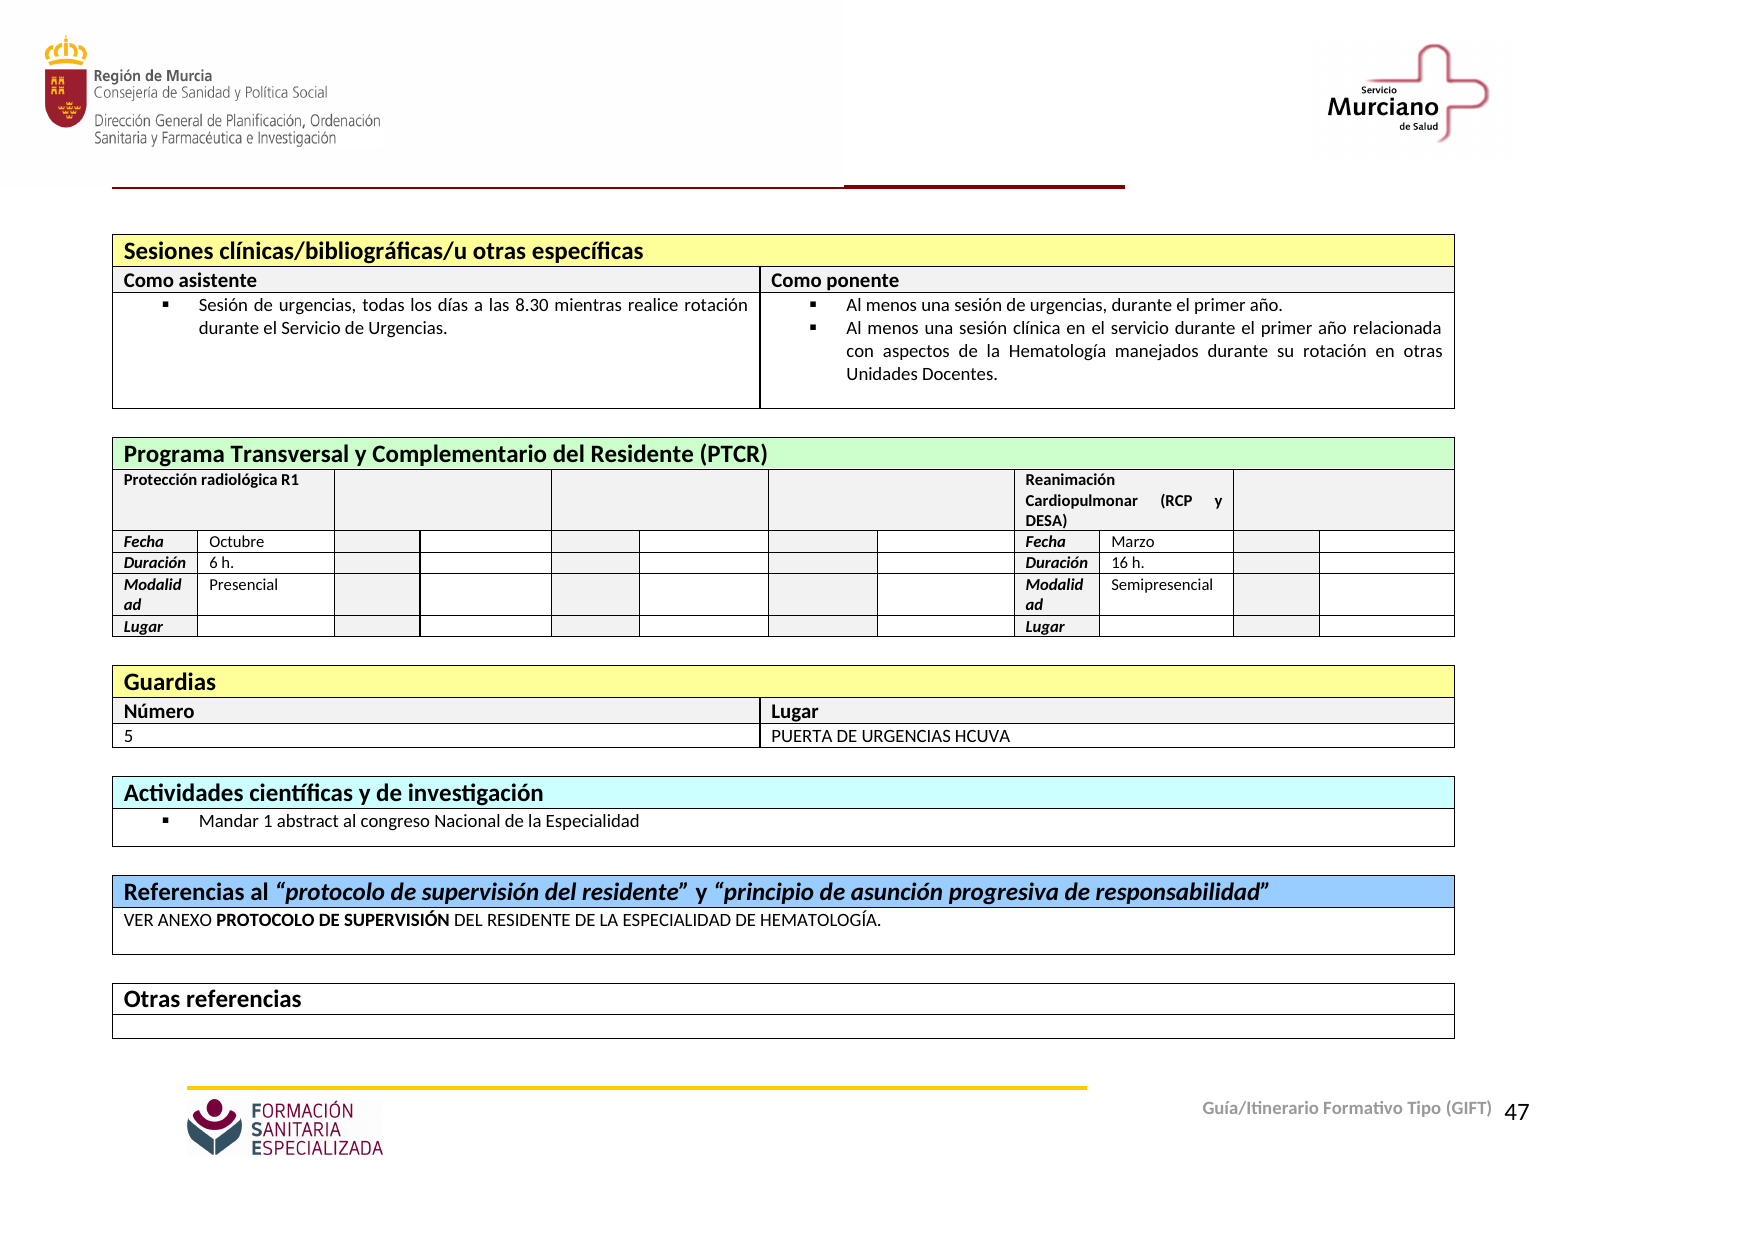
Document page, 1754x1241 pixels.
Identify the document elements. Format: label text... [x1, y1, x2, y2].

table_cell [769, 574, 877, 615]
table_cell 16 h. [1100, 553, 1233, 573]
table_cell [421, 574, 551, 615]
table_cell [1320, 553, 1454, 573]
table_cell Semipresencial [1100, 574, 1233, 615]
table_cell [1234, 616, 1319, 636]
table_cell [1234, 553, 1319, 573]
table_cell [421, 531, 551, 552]
table_cell Como asistente [113, 267, 759, 292]
table_cell Mandar 1 abstract al congreso Nacional de la Especialidad [113, 809, 1454, 846]
table_cell [335, 531, 419, 552]
table_cell [878, 616, 1014, 636]
table_cell [552, 553, 639, 573]
table_cell Fecha [113, 531, 197, 552]
table_header Programa Transversal y Complementario del Residente (PTCR) [113, 438, 1454, 468]
table_cell Número [113, 698, 759, 723]
table_cell [1100, 616, 1233, 636]
table_cell Lugar [1015, 616, 1099, 636]
table_header Guardias [113, 666, 1454, 697]
table_cell [640, 531, 768, 552]
table_cell Octubre [198, 531, 334, 552]
table_cell [335, 616, 419, 636]
table_cell Presencial [198, 574, 334, 615]
table_cell Marzo [1100, 531, 1233, 552]
table_cell Duración [1015, 553, 1099, 573]
table_header Otras referencias [113, 984, 1454, 1014]
table_cell [769, 616, 877, 636]
table_cell [335, 470, 551, 530]
table_cell [552, 531, 639, 552]
table_cell [769, 531, 877, 552]
table_cell Lugar [761, 698, 1454, 723]
picture [1311, 37, 1515, 163]
table_cell [878, 574, 1014, 615]
table_cell [640, 553, 768, 573]
table_cell [552, 616, 639, 636]
picture [0, 0, 844, 187]
table_cell [421, 616, 551, 636]
table_cell [640, 616, 768, 636]
table_cell [640, 574, 768, 615]
table_cell Como ponente [761, 267, 1454, 292]
table_cell [878, 553, 1014, 573]
table_cell [335, 574, 419, 615]
table_cell 6 h. [198, 553, 334, 573]
table_cell VER ANEXO PROTOCOLO DE SUPERVISIÓN DEL RESIDENTE DE LA ESPECIALIDAD DE HEMATOLOGÍA. [113, 908, 1454, 953]
table_cell Reanimación Cardiopulmonar (RCP y DESA) [1015, 470, 1233, 530]
table_cell [1320, 616, 1454, 636]
table_cell [1320, 574, 1454, 615]
table_cell 5 [113, 724, 759, 747]
table_cell [769, 553, 877, 573]
table_cell [421, 553, 551, 573]
table_cell [335, 553, 419, 573]
table_cell [198, 616, 334, 636]
table_cell Fecha [1015, 531, 1099, 552]
table_cell [1320, 531, 1454, 552]
table_cell Sesión de urgencias, todas los días a las 8.30 mientras realice rotación durante el Servicio de Urgencias. [113, 293, 759, 408]
table_cell Duración [113, 553, 197, 573]
table_header Referencias al “protocolo de supervisión del residente” y “principio de asunción progresiva de responsabilidad” [113, 876, 1454, 907]
table_cell PUERTA DE URGENCIAS HCUVA [761, 724, 1454, 747]
table_cell Modalidad [113, 574, 197, 615]
table_cell Modalidad [1015, 574, 1099, 615]
table_cell Protección radiológica R1 [113, 470, 334, 530]
table_header Actividades científicas y de investigación [113, 777, 1454, 808]
table_cell [769, 470, 1014, 530]
table_cell [1234, 574, 1319, 615]
table_cell [552, 574, 639, 615]
table_cell Al menos una sesión de urgencias, durante el primer año. Al menos una sesión clínica en el servicio durante el primer año relacionada con aspectos de la Hematología manejados durante su rotación en otras Unidades Docentes. [761, 293, 1454, 408]
table_cell [552, 470, 768, 530]
table_cell Lugar [113, 616, 197, 636]
table_cell [878, 531, 1014, 552]
table_cell [113, 1015, 1454, 1038]
table_cell [1234, 531, 1319, 552]
table_header Sesiones clínicas/bibliográficas/u otras específicas [113, 235, 1454, 266]
table_cell [1234, 470, 1454, 530]
